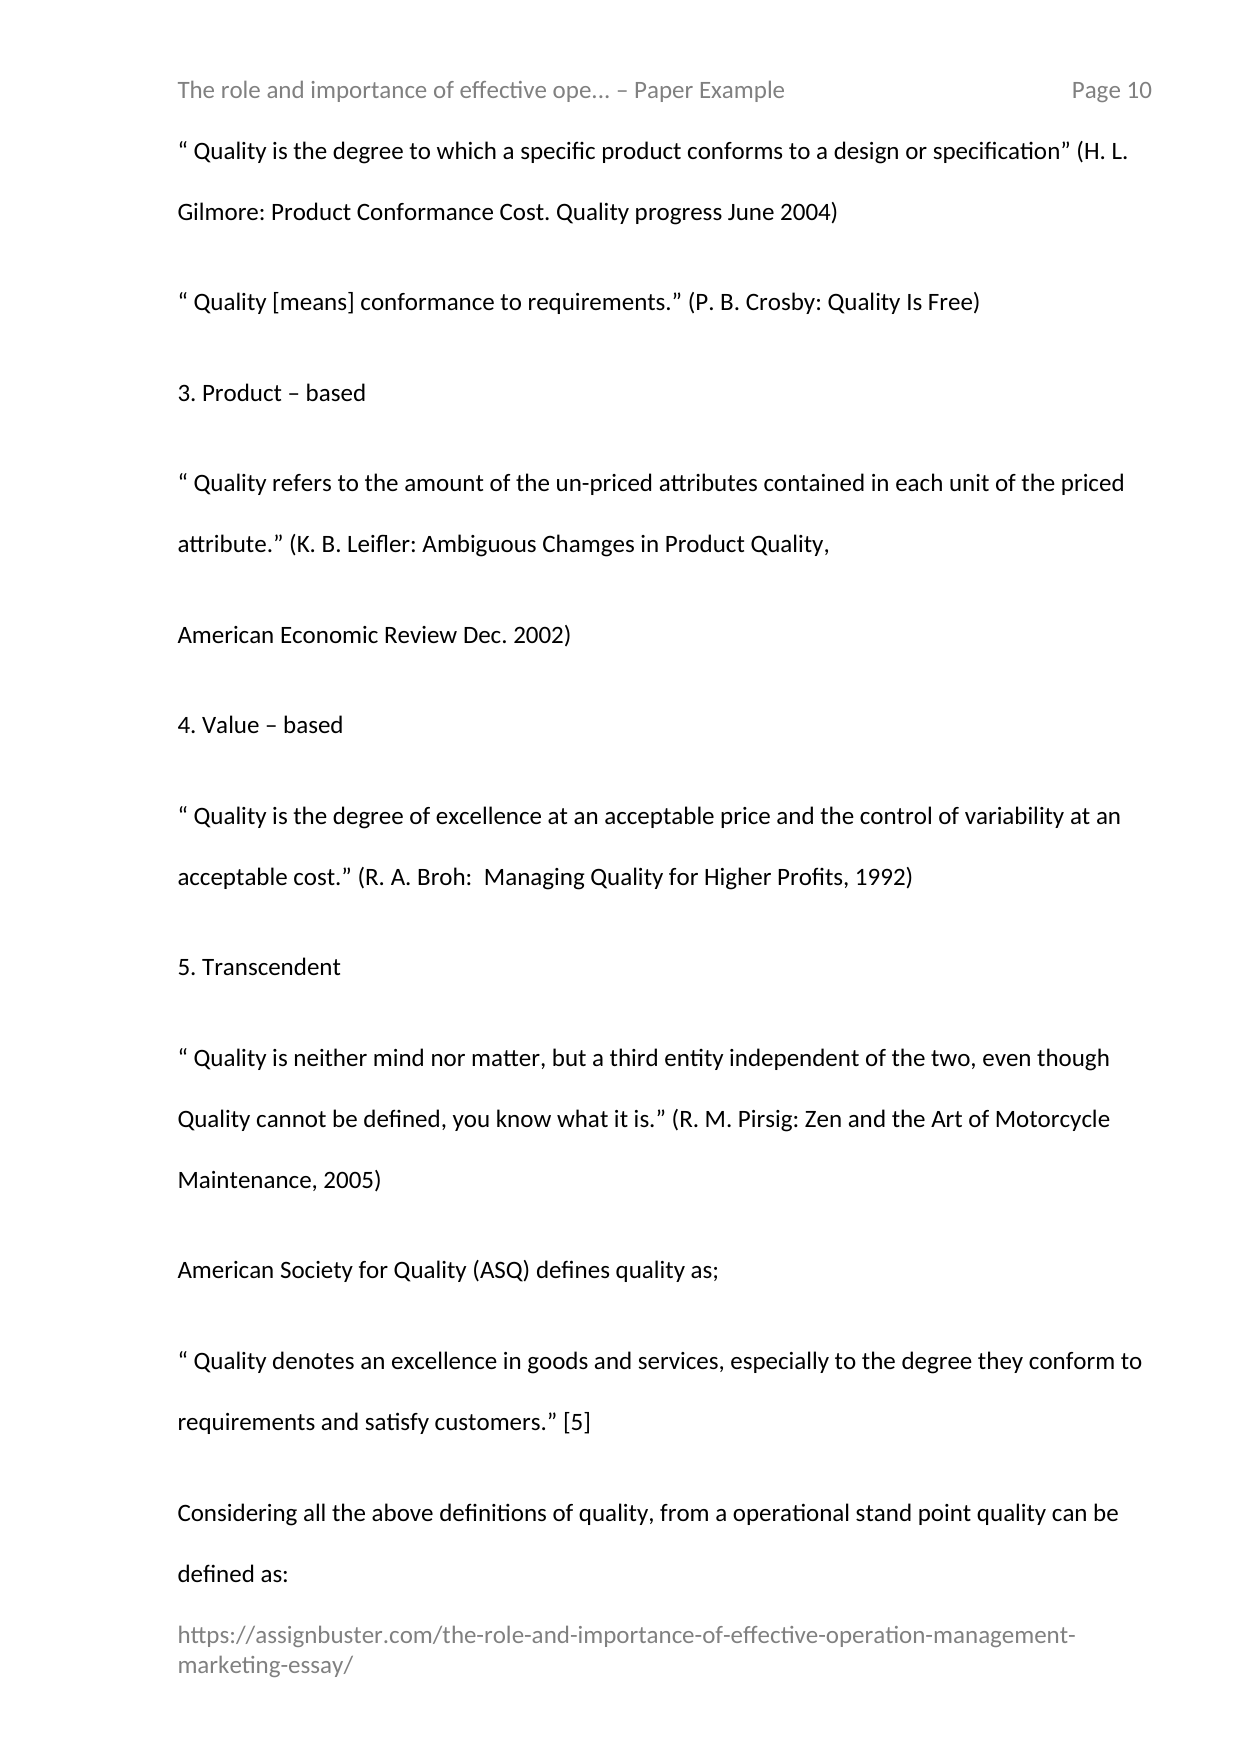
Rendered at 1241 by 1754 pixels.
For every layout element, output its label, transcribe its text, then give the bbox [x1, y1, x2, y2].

text “ Quality denotes an excellence in goods and services, especially to the degree they conform to requirements and satisfy customers.” [5] [177, 1345, 1152, 1437]
text 5. Transcendent [177, 952, 1152, 982]
text “ Quality [means] conformance to requirements.” (P. B. Crosby: Quality Is Free) [177, 286, 1152, 317]
text “ Quality is the degree of excellence at an acceptable price and the control of variability at an acceptable cost.” (R. A. Broh: Managing Quality for Higher Profits, 1992) [177, 800, 1152, 892]
text “ Quality is the degree to which a specific product conforms to a design or specification” (H. L. Gilmore: Product Conformance Cost. Quality progress June 2004) [177, 135, 1152, 226]
text Considering all the above definitions of quality, from a operational stand point quality can be defined as: [177, 1497, 1152, 1588]
text “ Quality is neither mind nor matter, but a third entity independent of the two, even though Quality cannot be defined, you know what it is.” (R. M. Pirsig: Zen and the Art of Motorcycle Maintenance, 2005) [177, 1042, 1152, 1195]
text American Society for Quality (ASQ) defines quality as; [177, 1255, 1152, 1285]
text American Economic Review Dec. 2002) [177, 619, 1152, 649]
text “ Quality refers to the amount of the un-priced attributes contained in each unit of the priced attribute.” (K. B. Leifler: Ambiguous Chamges in Product Quality, [177, 467, 1152, 559]
text 4. Value – based [177, 709, 1152, 740]
text 3. Product – based [177, 377, 1152, 407]
